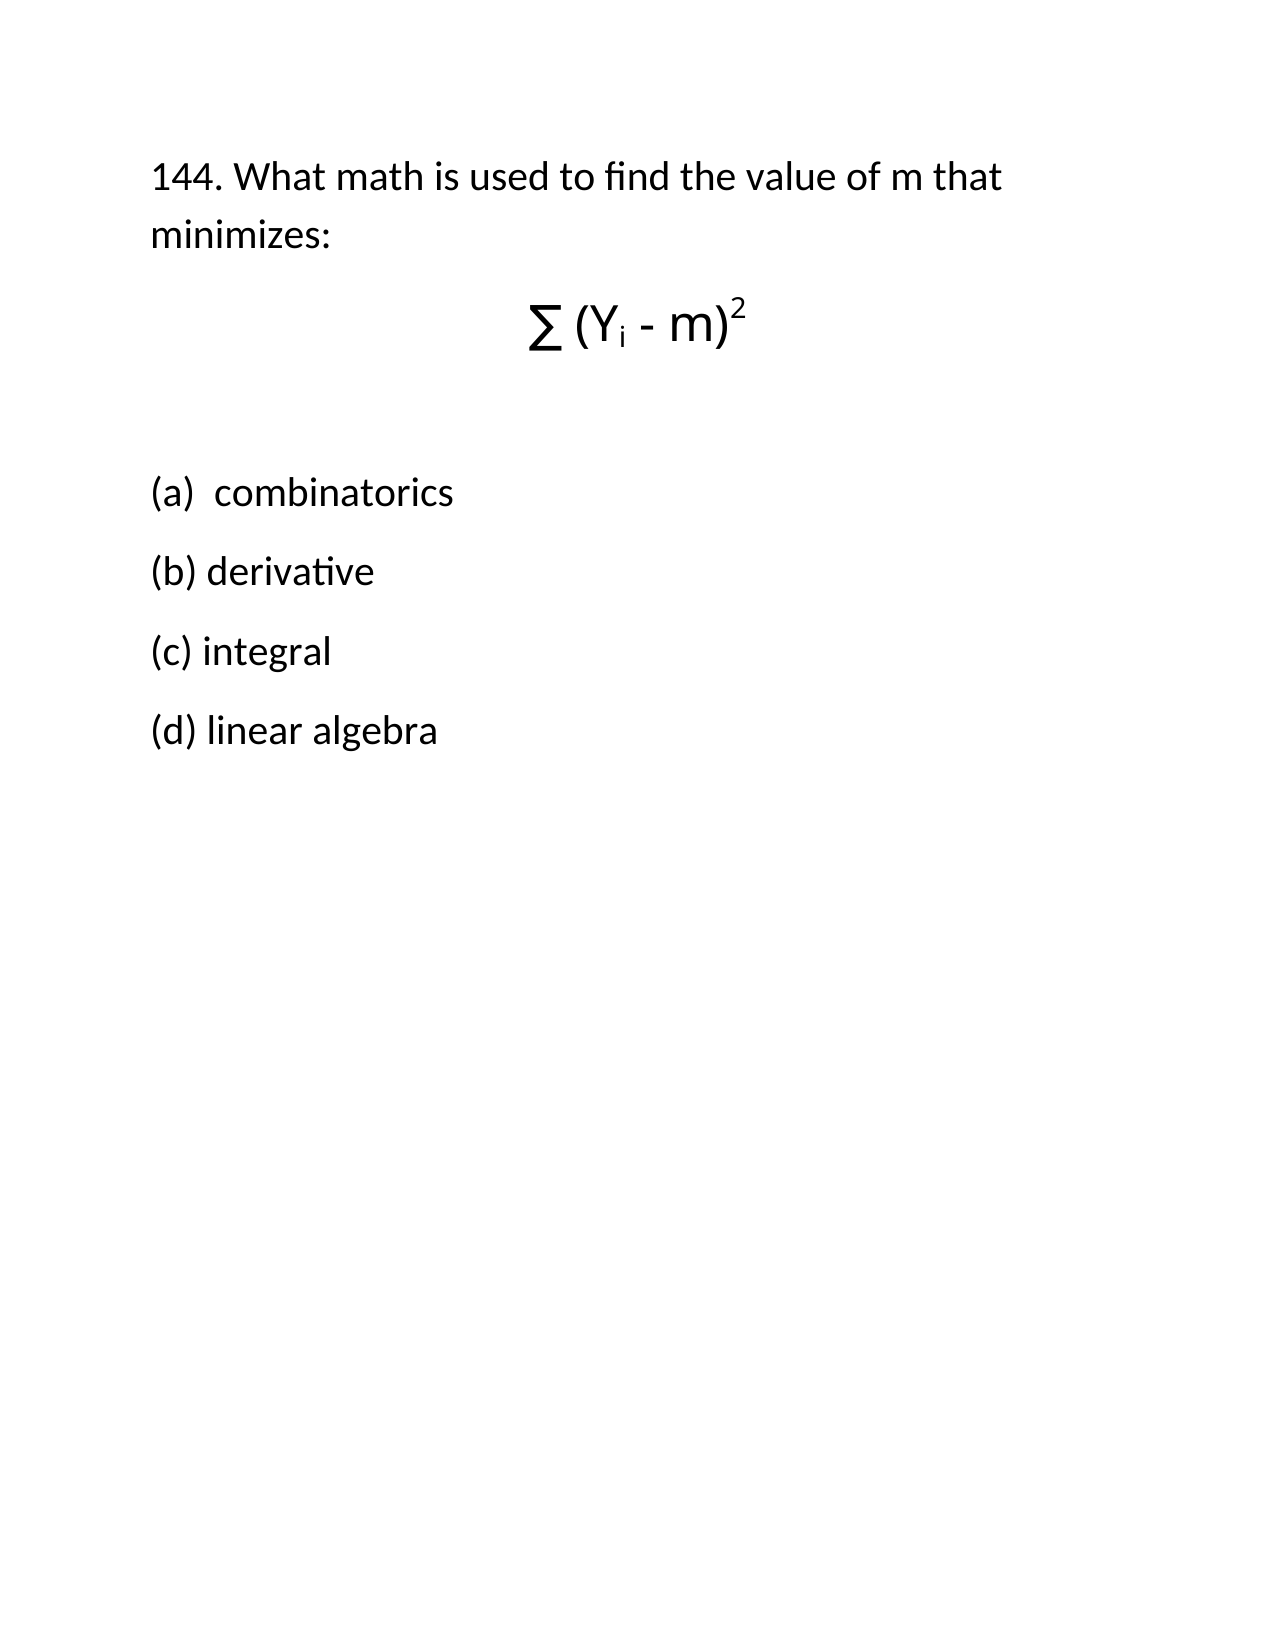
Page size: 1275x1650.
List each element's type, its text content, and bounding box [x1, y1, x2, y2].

text ∑ (Yi - m)2 [150, 288, 1125, 356]
text (a) combinatorics [150, 466, 1125, 517]
text (b) derivative [150, 545, 1125, 596]
text (d) linear algebra [150, 704, 1125, 755]
text (c) integral [150, 625, 1125, 676]
text 144. What math is used to find the value of m that minimizes: [150, 150, 1125, 259]
